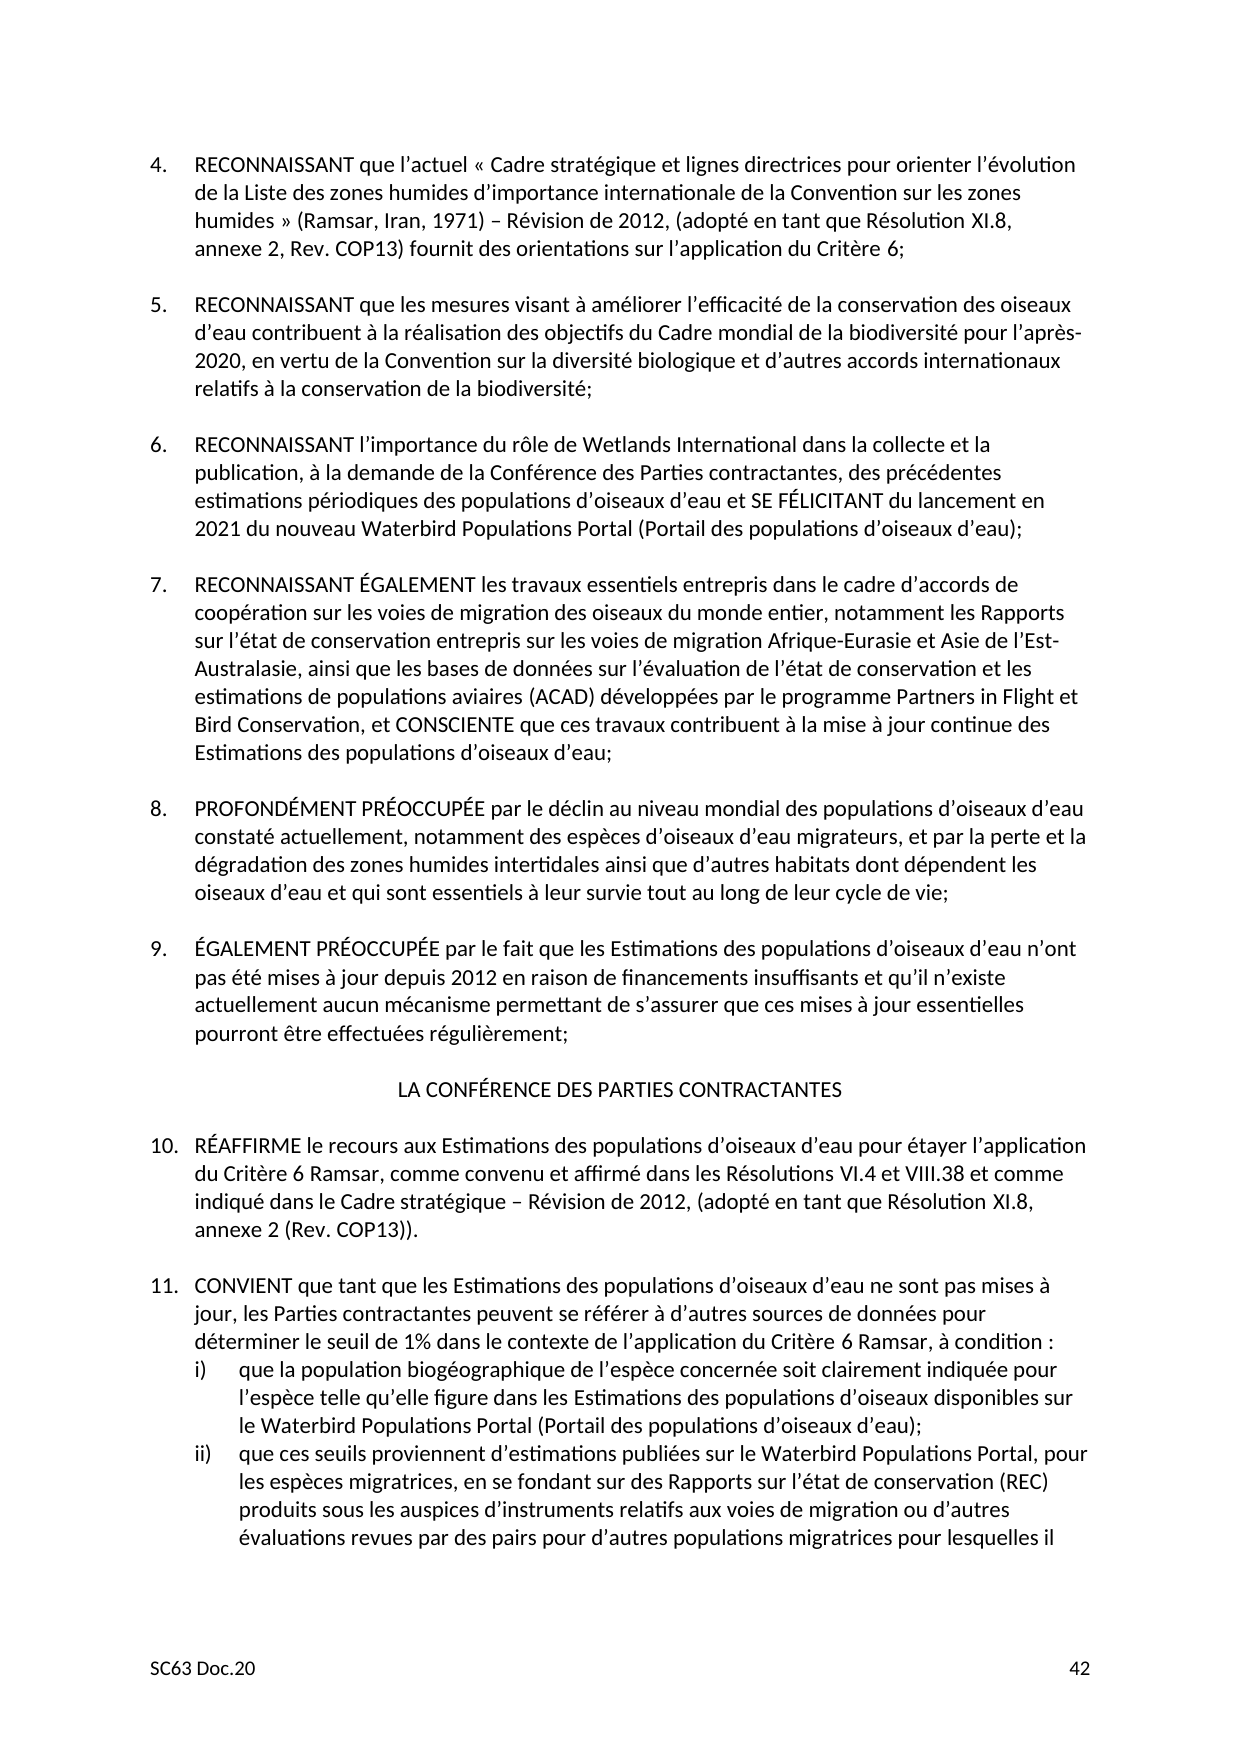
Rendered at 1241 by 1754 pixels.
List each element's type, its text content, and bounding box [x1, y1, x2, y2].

text 4. RECONNAISSANT que l’actuel « Cadre stratégique et lignes directrices pour orienter l’évolution de la Liste des zones humides d’importance internationale de la Convention sur les zones humides » (Ramsar, Iran, 1971) – Révision de 2012, (adopté en tant que Résolution XI.8, annexe 2, Rev. COP13) fournit des orientations sur l’application du Critère 6; [150, 150, 1090, 262]
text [194, 1439, 1090, 1551]
text 5. RECONNAISSANT que les mesures visant à améliorer l’efficacité de la conservation des oiseaux d’eau contribuent à la réalisation des objectifs du Cadre mondial de la biodiversité pour l’après-2020, en vertu de la Convention sur la diversité biologique et d’autres accords internationaux relatifs à la conservation de la biodiversité; [150, 290, 1090, 402]
text 11. CONVIENT que tant que les Estimations des populations d’oiseaux d’eau ne sont pas mises à jour, les Parties contractantes peuvent se référer à d’autres sources de données pour déterminer le seuil de 1% dans le contexte de l’application du Critère 6 Ramsar, à condition : [150, 1271, 1090, 1355]
text 9. ÉGALEMENT PRÉOCCUPÉE par le fait que les Estimations des populations d’oiseaux d’eau n’ont pas été mises à jour depuis 2012 en raison de financements insuffisants et qu’il n’existe actuellement aucun mécanisme permettant de s’assurer que ces mises à jour essentielles pourront être effectuées régulièrement; [150, 934, 1090, 1047]
text i) que la population biogéographique de l’espèce concernée soit clairement indiquée pour l’espèce telle qu’elle figure dans les Estimations des populations d’oiseaux disponibles sur le Waterbird Populations Portal (Portail des populations d’oiseaux d’eau); [194, 1355, 1090, 1439]
text 8. PROFONDÉMENT PRÉOCCUPÉE par le déclin au niveau mondial des populations d’oiseaux d’eau constaté actuellement, notamment des espèces d’oiseaux d’eau migrateurs, et par la perte et la dégradation des zones humides intertidales ainsi que d’autres habitats dont dépendent les oiseaux d’eau et qui sont essentiels à leur survie tout au long de leur cycle de vie; [150, 794, 1090, 907]
text 6. RECONNAISSANT l’importance du rôle de Wetlands International dans la collecte et la publication, à la demande de la Conférence des Parties contractantes, des précédentes estimations périodiques des populations d’oiseaux d’eau et SE FÉLICITANT du lancement en 2021 du nouveau Waterbird Populations Portal (Portail des populations d’oiseaux d’eau); [150, 430, 1090, 542]
text LA CONFÉRENCE DES PARTIES CONTRACTANTES [150, 1075, 1090, 1103]
text 7. RECONNAISSANT ÉGALEMENT les travaux essentiels entrepris dans le cadre d’accords de coopération sur les voies de migration des oiseaux du monde entier, notamment les Rapports sur l’état de conservation entrepris sur les voies de migration Afrique-Eurasie et Asie de l’Est-Australasie, ainsi que les bases de données sur l’évaluation de l’état de conservation et les estimations de populations aviaires (ACAD) développées par le programme Partners in Flight et Bird Conservation, et CONSCIENTE que ces travaux contribuent à la mise à jour continue des Estimations des populations d’oiseaux d’eau; [150, 570, 1090, 766]
text 10. RÉAFFIRME le recours aux Estimations des populations d’oiseaux d’eau pour étayer l’application du Critère 6 Ramsar, comme convenu et affirmé dans les Résolutions VI.4 et VIII.38 et comme indiqué dans le Cadre stratégique – Révision de 2012, (adopté en tant que Résolution XI.8, annexe 2 (Rev. COP13)). [150, 1131, 1090, 1243]
